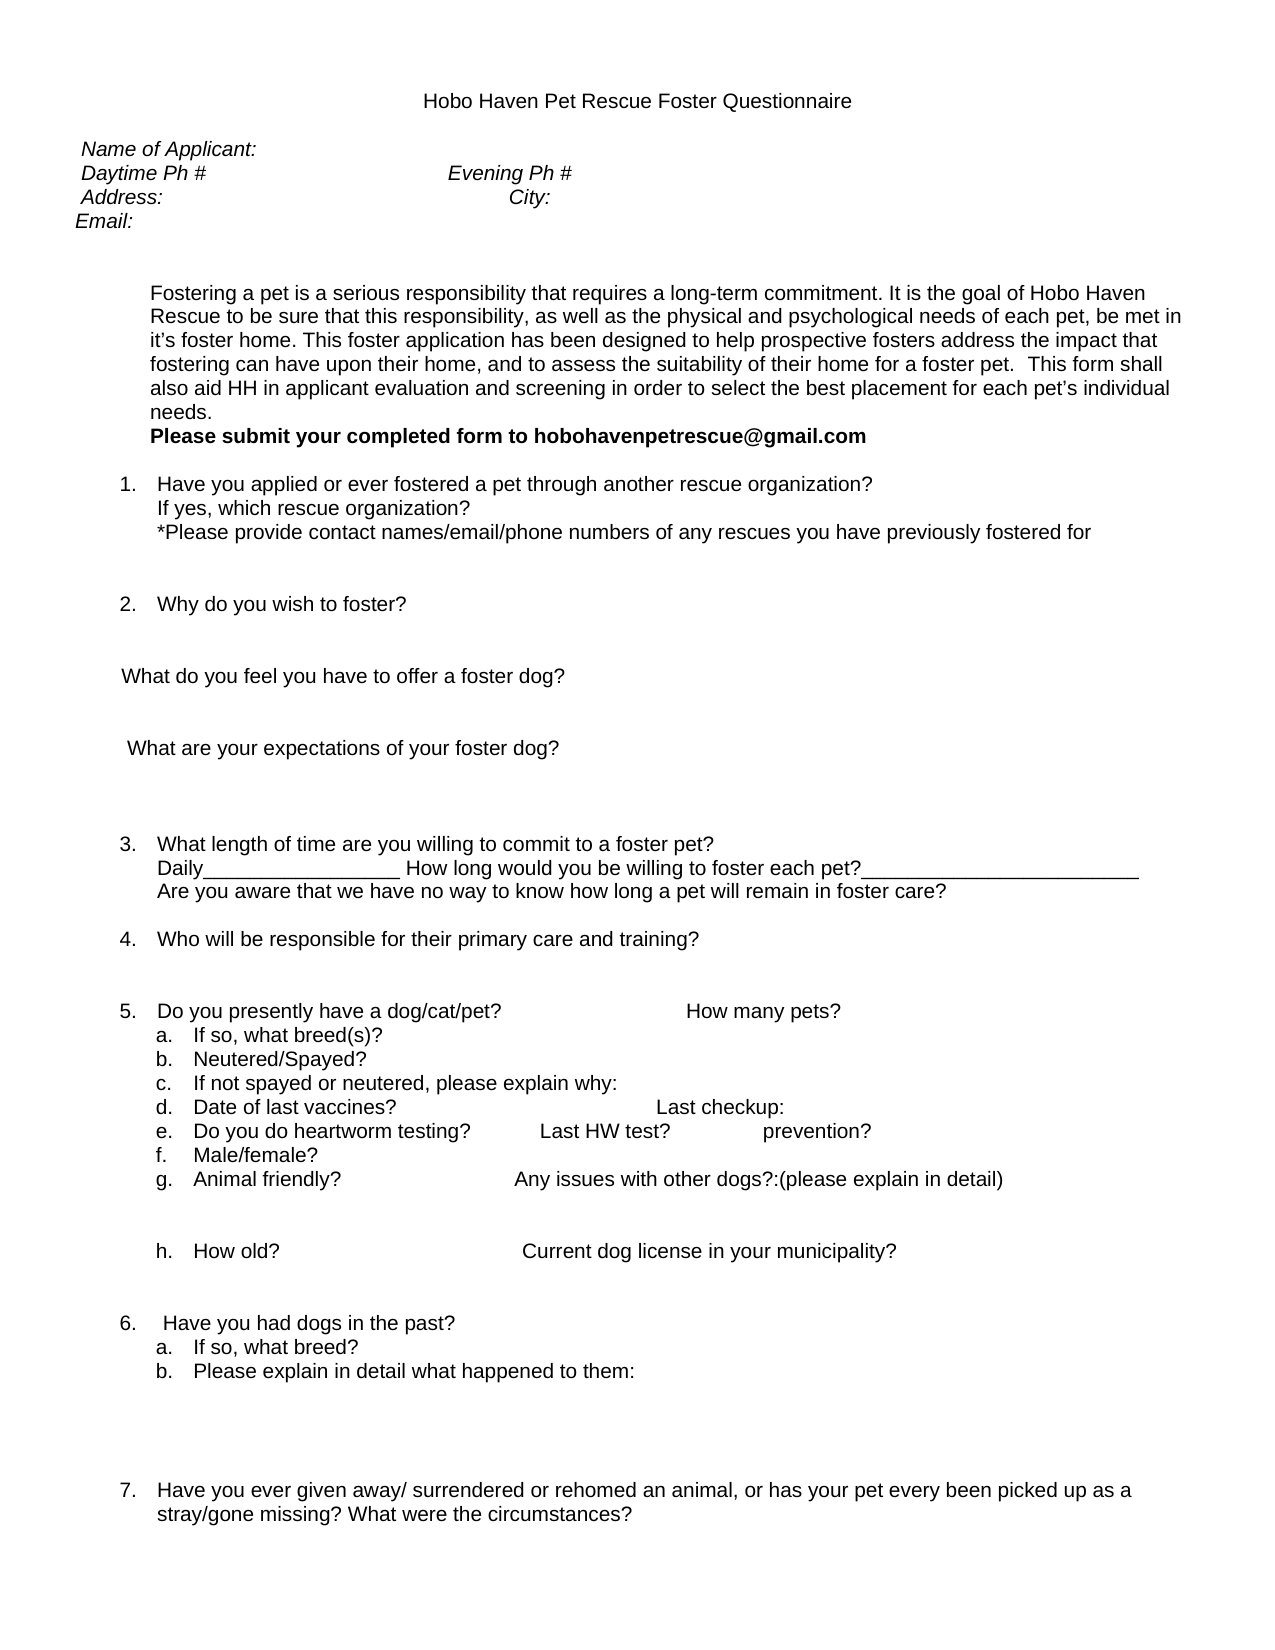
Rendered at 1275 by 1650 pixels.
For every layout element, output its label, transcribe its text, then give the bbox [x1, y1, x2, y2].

list Have you had dogs in the past? [119, 1311, 1200, 1334]
text Name of Applicant: [75, 137, 1200, 161]
list Do you presently have a dog/cat/pet? How many pets? [119, 999, 1200, 1023]
list Male/female? [156, 1143, 1200, 1167]
list How old? Current dog license in your municipality? [156, 1239, 1200, 1287]
list If so, what breed(s)? [156, 1023, 1200, 1047]
text *Please provide contact names/email/phone numbers of any rescues you have previously fostered for [157, 520, 1200, 592]
list If not spayed or neutered, please explain why: [156, 1071, 1200, 1095]
text Fostering a pet is a serious responsibility that requires a long-term commitment. It is the goal of Hobo Haven Rescue to be sure that this responsibility, as well as the physical and psychological needs of each pet, be met in it’s foster home. This foster application has been designed to help prospective fosters address the impact that fostering can have upon their home, and to assess the suitability of their home for a foster pet. This form shall also aid HH in applicant evaluation and screening in order to select the best placement for each pet’s individual needs. Please submit your completed form to hobohavenpetrescue@gmail.com [150, 280, 1200, 448]
text Hobo Haven Pet Rescue Foster Questionnaire [75, 89, 1200, 113]
list Have you applied or ever fostered a pet through another rescue organization? If yes, which rescue organization? [119, 472, 1200, 520]
list Please explain in detail what happened to them: [156, 1358, 1200, 1382]
list Who will be responsible for their primary care and training? [119, 927, 1200, 951]
list Animal friendly? Any issues with other dogs?:(please explain in detail) [156, 1167, 1200, 1239]
list Date of last vaccines? Last checkup: [156, 1095, 1200, 1119]
text What are your expectations of your foster dog? [75, 736, 1200, 783]
text What do you feel you have to offer a foster dog? [75, 664, 1200, 712]
list If so, what breed? [156, 1334, 1200, 1358]
list What length of time are you willing to commit to a foster pet? Daily_________________ How long would you be willing to foster each pet?________________________ Are you aware that we have no way to know how long a pet will remain in foster care? [119, 831, 1200, 903]
list Have you ever given away/ surrendered or rehomed an animal, or has your pet every been picked up as a stray/gone missing? What were the circumstances? [119, 1478, 1200, 1526]
list Neutered/Spayed? [156, 1047, 1200, 1071]
list Do you do heartworm testing? Last HW test? prevention? [156, 1119, 1200, 1143]
list Why do you wish to foster? [119, 592, 1200, 640]
text Daytime Ph # Evening Ph # Address: City: Email: [75, 161, 1200, 232]
